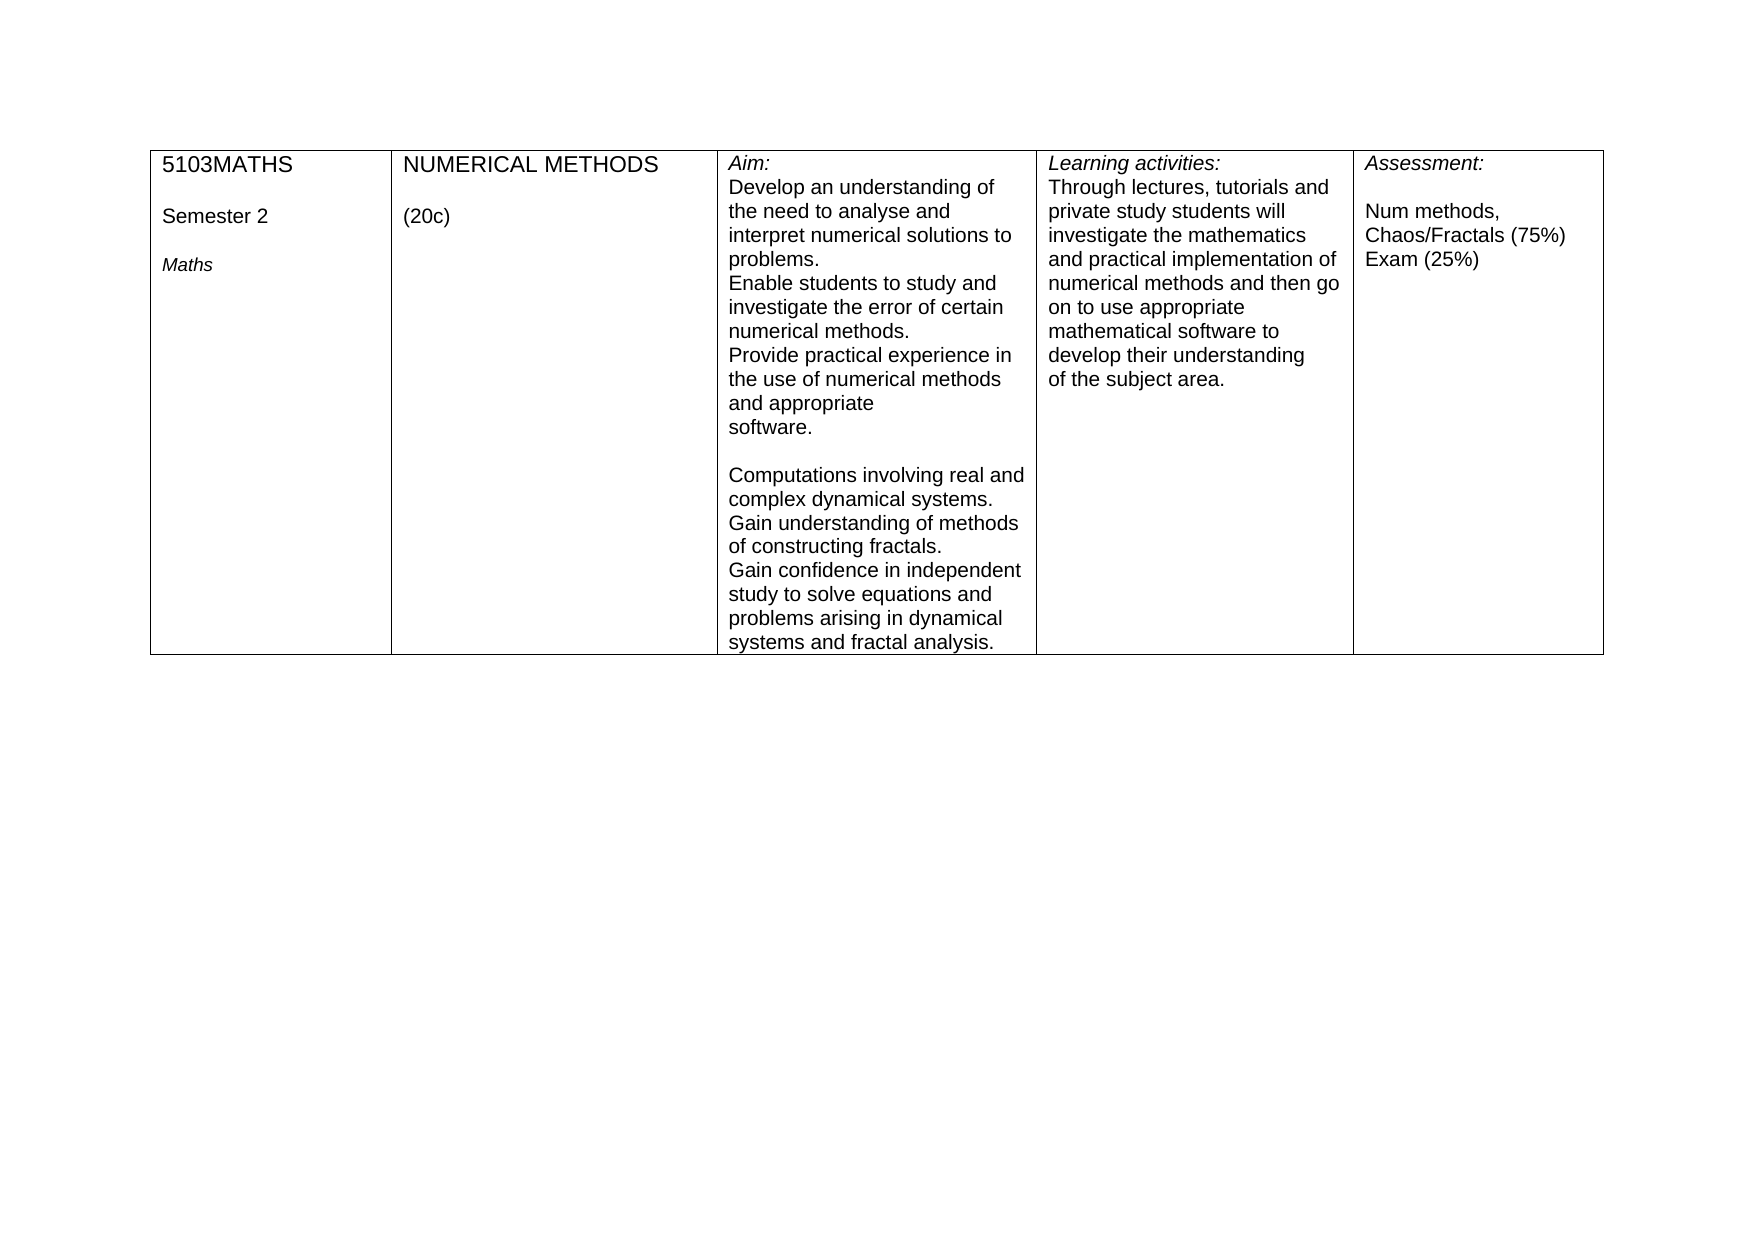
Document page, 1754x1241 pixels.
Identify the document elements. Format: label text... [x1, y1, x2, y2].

table_cell Learning activities: Through lectures, tutorials and private study students will investigate the mathematics and practical implementation of numerical methods and then go on to use appropriate mathematical software to develop their understanding of the subject area. [1037, 151, 1353, 654]
table_cell NUMERICAL METHODS (20c) [392, 151, 717, 654]
table_cell Aim: Develop an understanding of the need to analyse and interpret numerical solutions to problems. Enable students to study and investigate the error of certain numerical methods. Provide practical experience in the use of numerical methods and appropriate software. Computations involving real and complex dynamical systems. Gain understanding of methods of constructing fractals. Gain confidence in independent study to solve equations and problems arising in dynamical systems and fractal analysis. [718, 151, 1036, 654]
table_cell 5103MATHS Semester 2 Maths [151, 151, 391, 654]
table_cell Assessment: Num methods, Chaos/Fractals (75%) Exam (25%) [1354, 151, 1603, 654]
